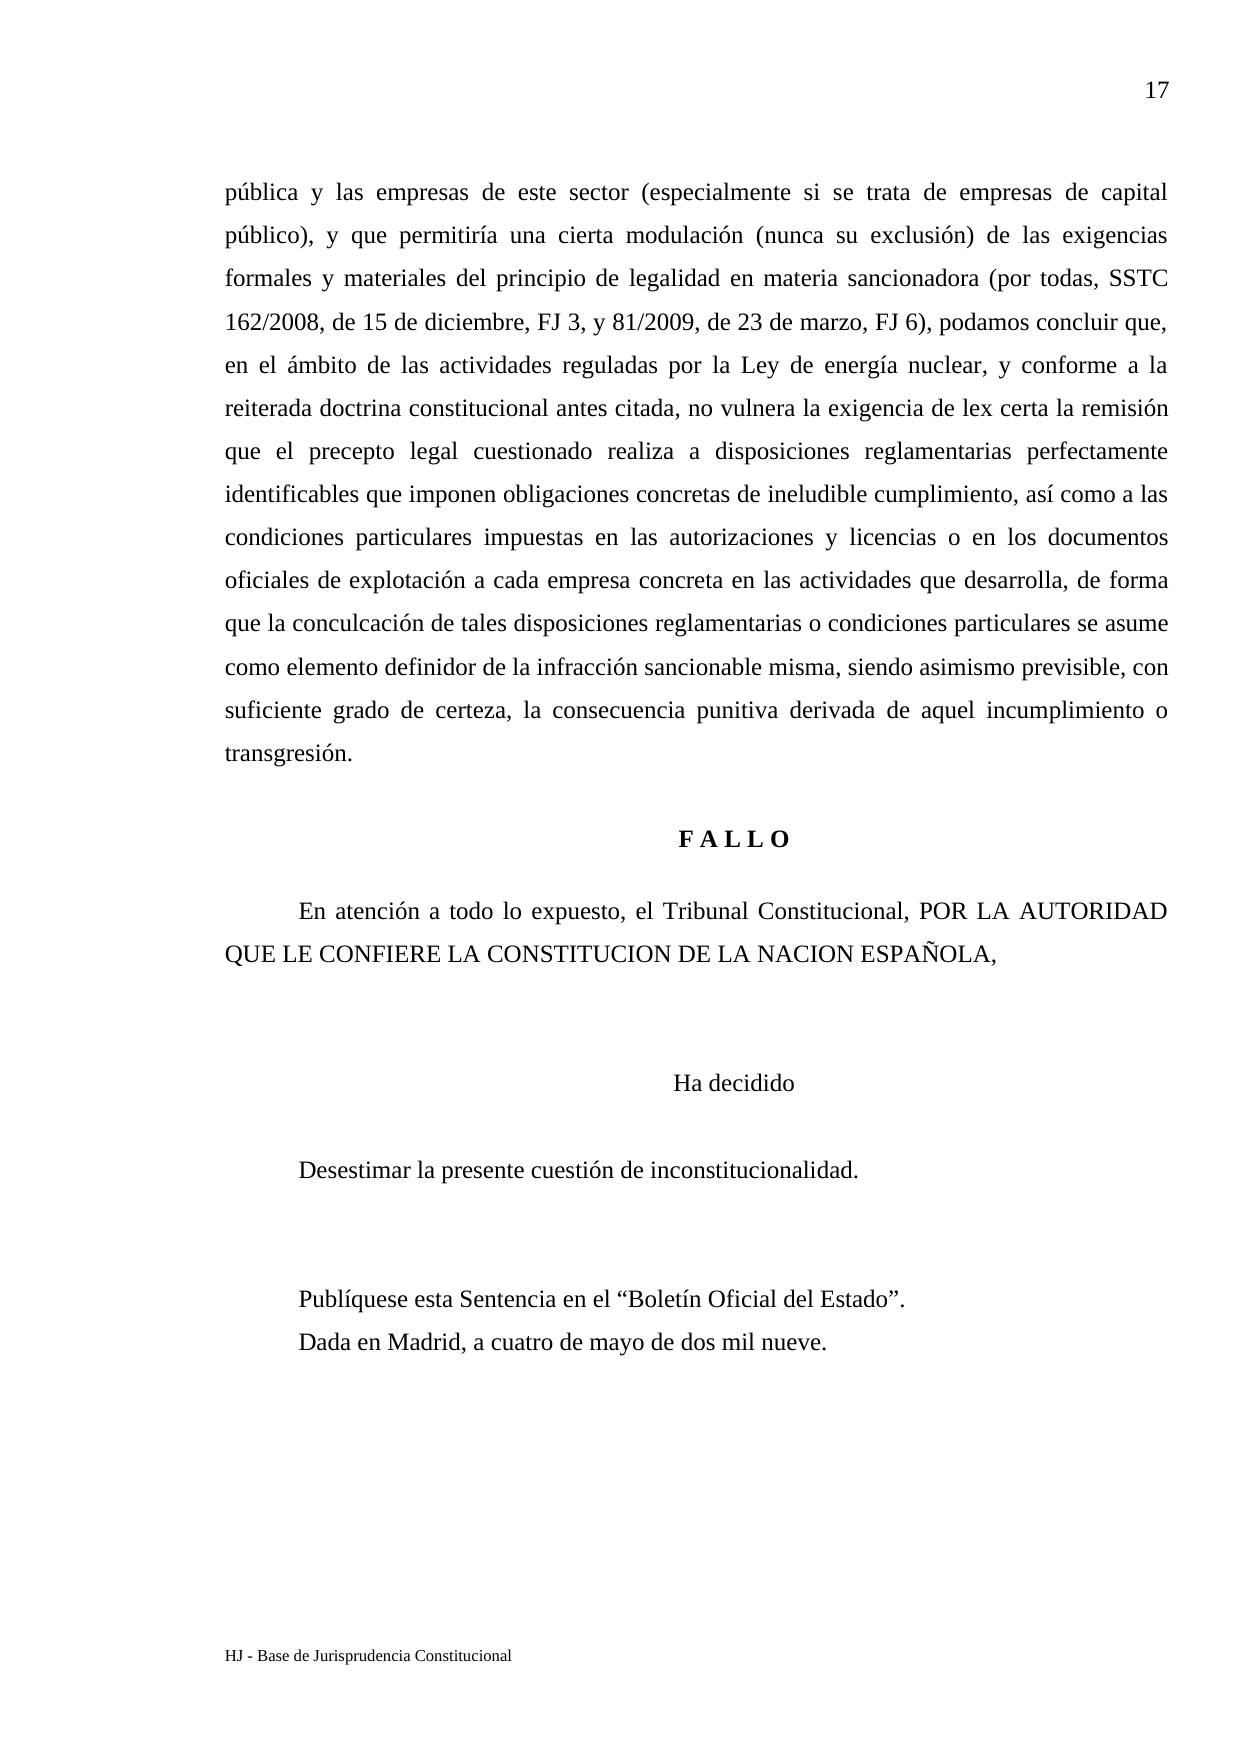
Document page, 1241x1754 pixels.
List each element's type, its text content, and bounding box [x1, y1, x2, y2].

text Ha decidido [224, 1068, 1169, 1097]
text Dada en Madrid, a cuatro de mayo de dos mil nueve. [224, 1327, 1169, 1356]
text Desestimar la presente cuestión de inconstitucionalidad. [224, 1155, 1169, 1183]
text Publíquese esta Sentencia en el “Boletín Oficial del Estado”. [224, 1284, 1169, 1313]
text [224, 177, 1169, 767]
subtitle F A L L O [224, 824, 1169, 853]
text En atención a todo lo expuesto, el Tribunal Constitucional, POR LA AUTORIDAD QUE LE CONFIERE LA CONSTITUCION DE LA NACION ESPAÑOLA, [224, 896, 1169, 968]
